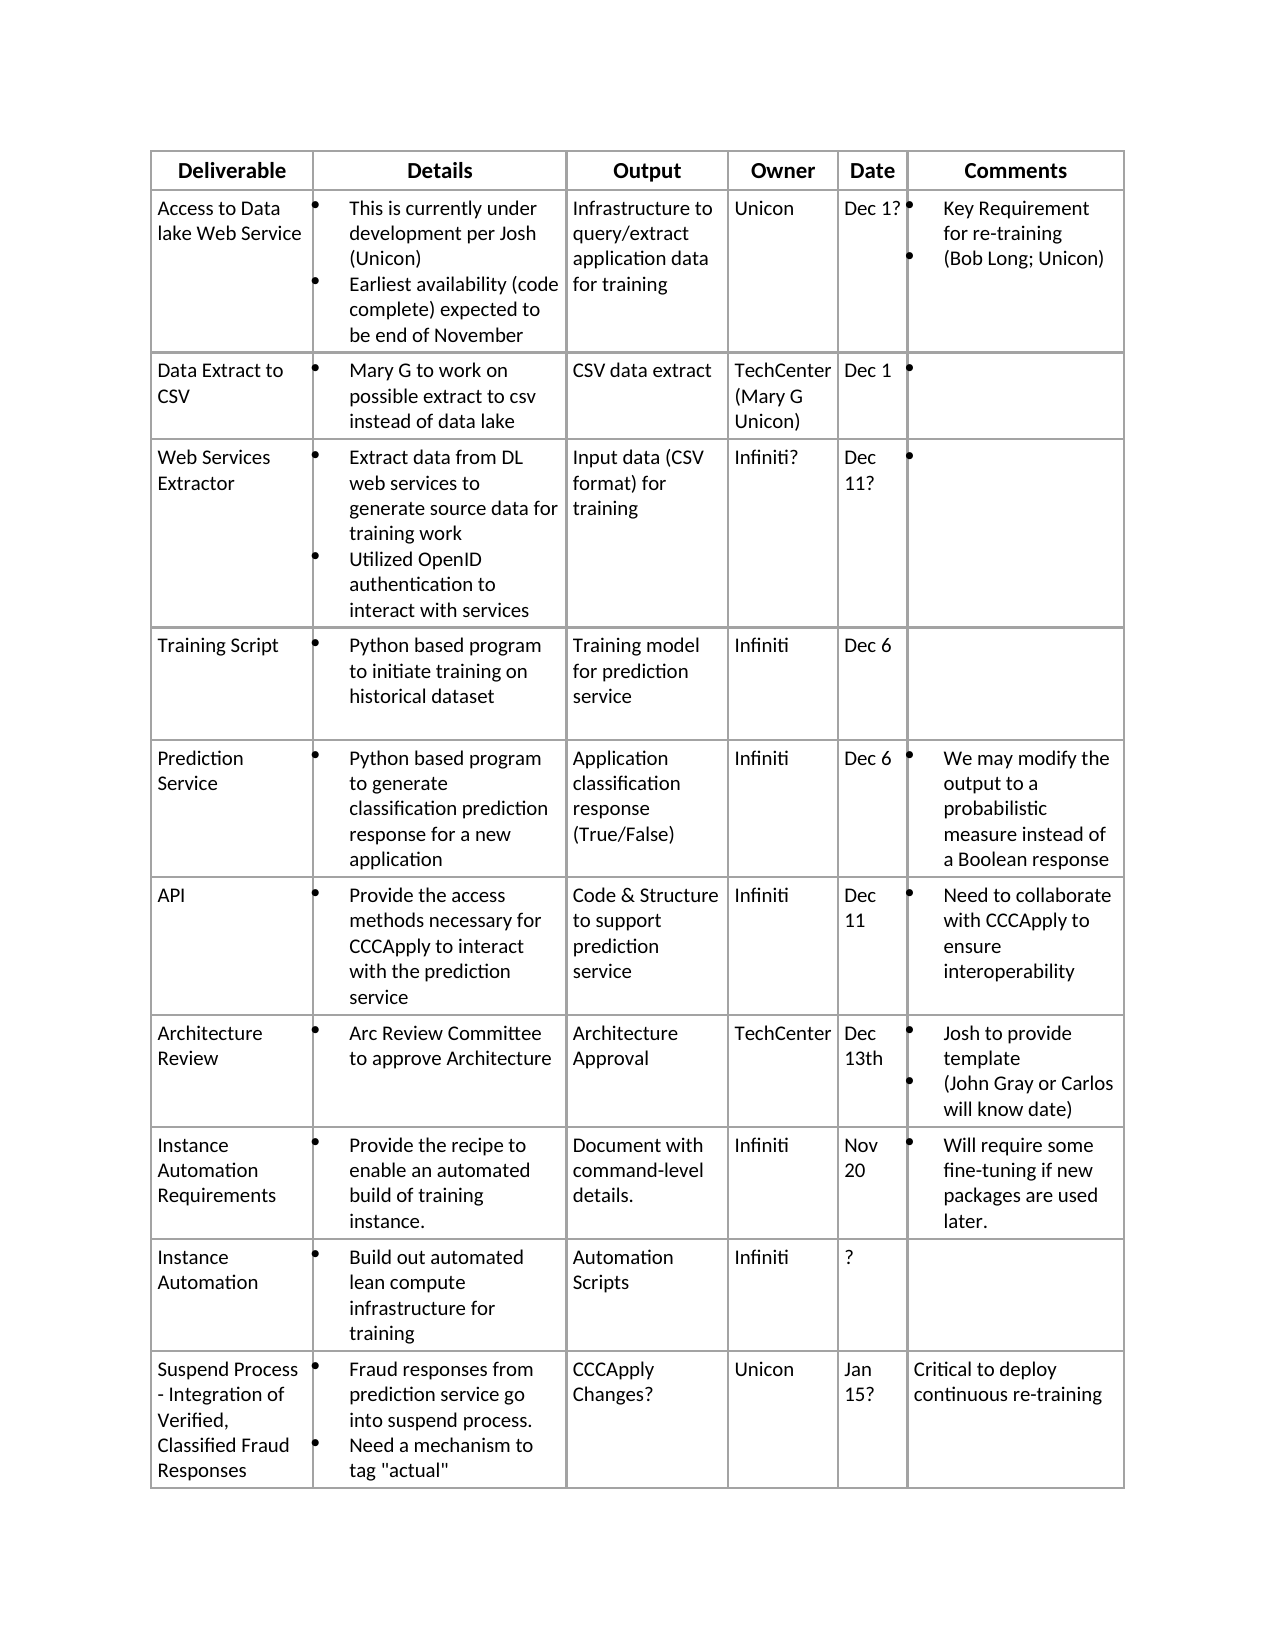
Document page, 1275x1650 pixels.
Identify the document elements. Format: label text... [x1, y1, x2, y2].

table_cell Infrastructure to query/extract application data for training [568, 191, 727, 351]
table_cell Instance Automation [152, 1240, 312, 1350]
table_header Date [839, 152, 906, 188]
table_cell Code & Structure to support prediction service [568, 878, 727, 1013]
table_cell CCCApply Changes? [568, 1352, 727, 1487]
table_cell Dec 6 [839, 741, 906, 876]
table_cell Input data (CSV format) for training [568, 440, 727, 626]
table_cell Python based program to generate classification prediction response for a new application [314, 741, 565, 876]
table_header Output [568, 152, 727, 188]
table_cell ? [839, 1240, 906, 1350]
table_cell Provide the access methods necessary for CCCApply to interact with the prediction service [314, 878, 565, 1013]
table_cell Dec 13th [839, 1016, 906, 1126]
table_header Deliverable [152, 152, 312, 188]
table_cell Provide the recipe to enable an automated build of training instance. [314, 1128, 565, 1238]
table_cell Arc Review Committee to approve Architecture [314, 1016, 565, 1126]
table_cell Build out automated lean compute infrastructure for training [314, 1240, 565, 1350]
table_cell Training Script [152, 629, 312, 738]
table_cell Unicon [729, 1352, 837, 1487]
table_cell We may modify the output to a probabilistic measure instead of a Boolean response [909, 741, 1123, 876]
table_cell Access to Data lake Web Service [152, 191, 312, 351]
table_cell Infiniti [729, 741, 837, 876]
table_cell Extract data from DL web services to generate source data for training work Utilized OpenID authentication to interact with services [314, 440, 565, 626]
table_cell Jan 15? [839, 1352, 906, 1487]
table_cell Prediction Service [152, 741, 312, 876]
table_cell Dec 6 [839, 629, 906, 738]
table_cell Dec 1? [839, 191, 906, 351]
table_cell Web Services Extractor [152, 440, 312, 626]
table_cell Infiniti [729, 629, 837, 738]
table_cell Dec 11 [839, 878, 906, 1013]
table_cell API [152, 878, 312, 1013]
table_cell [314, 1352, 565, 1487]
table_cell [152, 1352, 312, 1487]
table_cell Unicon [729, 191, 837, 351]
table_cell Dec 11? [839, 440, 906, 626]
table_cell Need to collaborate with CCCApply to ensure interoperability [909, 878, 1123, 1013]
table_cell Architecture Review [152, 1016, 312, 1126]
table_cell Nov 20 [839, 1128, 906, 1238]
table_cell Mary G to work on possible extract to csv instead of data lake [314, 354, 565, 438]
table_cell TechCenter [729, 1016, 837, 1126]
table_cell Training model for prediction service [568, 629, 727, 738]
table_cell TechCenter (Mary G Unicon) [729, 354, 837, 438]
table_cell Architecture Approval [568, 1016, 727, 1126]
table_cell Josh to provide template (John Gray or Carlos will know date) [909, 1016, 1123, 1126]
table_cell Automation Scripts [568, 1240, 727, 1350]
table_cell Infiniti? [729, 440, 837, 626]
table_cell Python based program to initiate training on historical dataset [314, 629, 565, 738]
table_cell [909, 1352, 1123, 1487]
table_cell Infiniti [729, 1240, 837, 1350]
table_cell Key Requirement for re-training (Bob Long; Unicon) [909, 191, 1123, 351]
table_cell [909, 440, 1123, 626]
table_cell Application classification response (True/False) [568, 741, 727, 876]
table_cell Instance Automation Requirements [152, 1128, 312, 1238]
table_cell Infiniti [729, 878, 837, 1013]
table_header Owner [729, 152, 837, 188]
table_cell Infiniti [729, 1128, 837, 1238]
table_cell [909, 1240, 1123, 1350]
table_cell Data Extract to CSV [152, 354, 312, 438]
table_cell Dec 1 [839, 354, 906, 438]
table_cell [909, 629, 1123, 738]
table_cell [909, 354, 1123, 438]
table_cell Document with command-level details. [568, 1128, 727, 1238]
table_cell Will require some fine-tuning if new packages are used later. [909, 1128, 1123, 1238]
table_cell This is currently under development per Josh (Unicon) Earliest availability (code complete) expected to be end of November [314, 191, 565, 351]
table_cell CSV data extract [568, 354, 727, 438]
table_header Comments [909, 152, 1123, 188]
table_header Details [314, 152, 565, 188]
